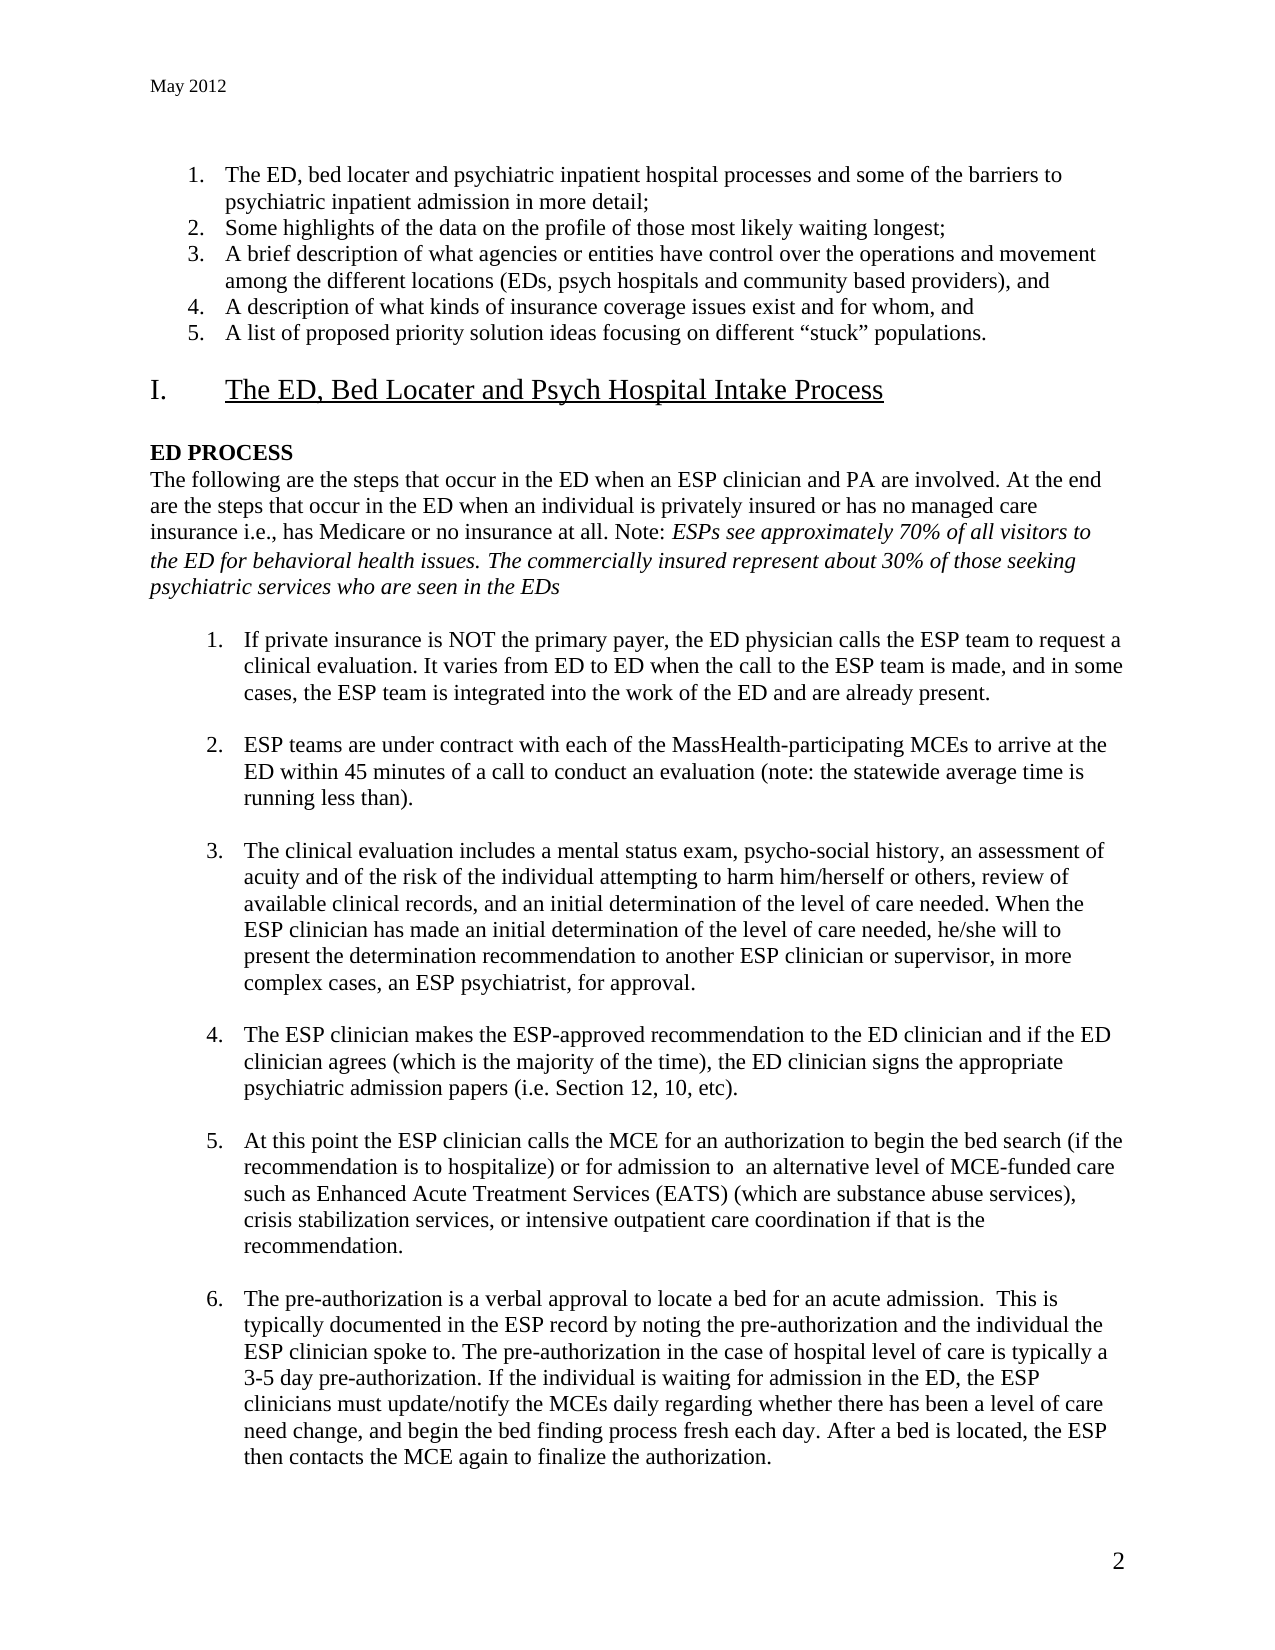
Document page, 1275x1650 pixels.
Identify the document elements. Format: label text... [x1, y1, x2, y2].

list The pre-authorization is a verbal approval to locate a bed for an acute admission. This is typically documented in the ESP record by noting the pre-authorization and the individual the ESP clinician spoke to. The pre-authorization in the case of hospital level of care is typically a 3-5 day pre-authorization. If the individual is waiting for admission in the ED, the ESP clinicians must update/notify the MCEs daily regarding whether there has been a level of care need change, and begin the bed finding process fresh each day. After a bed is located, the ESP then contacts the MCE again to finalize the authorization. [206, 1285, 1125, 1469]
list If private insurance is NOT the primary payer, the ED physician calls the ESP team to request a clinical evaluation. It varies from ED to ED when the call to the ESP team is made, and in some cases, the ESP team is integrated into the work of the ED and are already present. [206, 626, 1125, 705]
list ESP teams are under contract with each of the MassHealth-participating MCEs to arrive at the ED within 45 minutes of a call to conduct an evaluation (note: the statewide average time is running less than). [206, 732, 1125, 811]
list The ED, Bed Locater and Intake Process [150, 372, 1125, 406]
list At this point the ESP clinician calls the MCE for an authorization to begin the bed search (if the recommendation is to hospitalize) or for admission to an alternative level of MCE-funded care such as Enhanced Acute Treatment Services (EATS) (which are substance abuse services), crisis stabilization services, or intensive outpatient care coordination if that is the recommendation. [206, 1127, 1125, 1259]
list The clinical evaluation includes a mental status exam, psycho-social history, an assessment of acuity and of the risk of the individual attempting to harm him/herself or others, review of available clinical records, and an initial determination of the level of care needed. When the ESP clinician has made an initial determination of the level of care needed, he/she will to present the determination recommendation to another ESP clinician or supervisor, in more complex cases, an ESP psychiatrist, for approval. [206, 837, 1125, 995]
list The ED, bed locater and psychiatric inpatient hospital processes and some of the barriers to psychiatric inpatient admission in more detail; [187, 161, 1125, 214]
list A list of proposed priority solution ideas focusing on different “stuck” populations. [187, 319, 1125, 346]
list The ESP clinician makes the ESP-approved recommendation to the ED clinician and if the ED clinician agrees (which is the majority of the time), the ED clinician signs the appropriate psychiatric admission papers (i.e. Section 12, 10, etc). [206, 1021, 1125, 1101]
text The following are the steps that occur in the ED when an ESP clinician and PA are involved. At the end are the steps that occur in the ED when an individual is privately insured or has no managed care insurance i.e., has Medicare or no insurance at all. Note: ESPs see approximately 70% of all visitors to the ED for behavioral health issues. The commercially insured represent about 30% of those seeking psychiatric services who are seen in the EDs [150, 466, 1125, 600]
list A description of what kinds of insurance coverage issues exist and for whom, and [187, 293, 1125, 319]
text ED PROCESS [150, 439, 1125, 466]
list A brief description of what agencies or entities have control over the operations and movement among the different locations (EDs, psych hospitals and community based providers), and [187, 240, 1125, 293]
list Some highlights of the data on the profile of those most likely waiting longest; [187, 214, 1125, 240]
